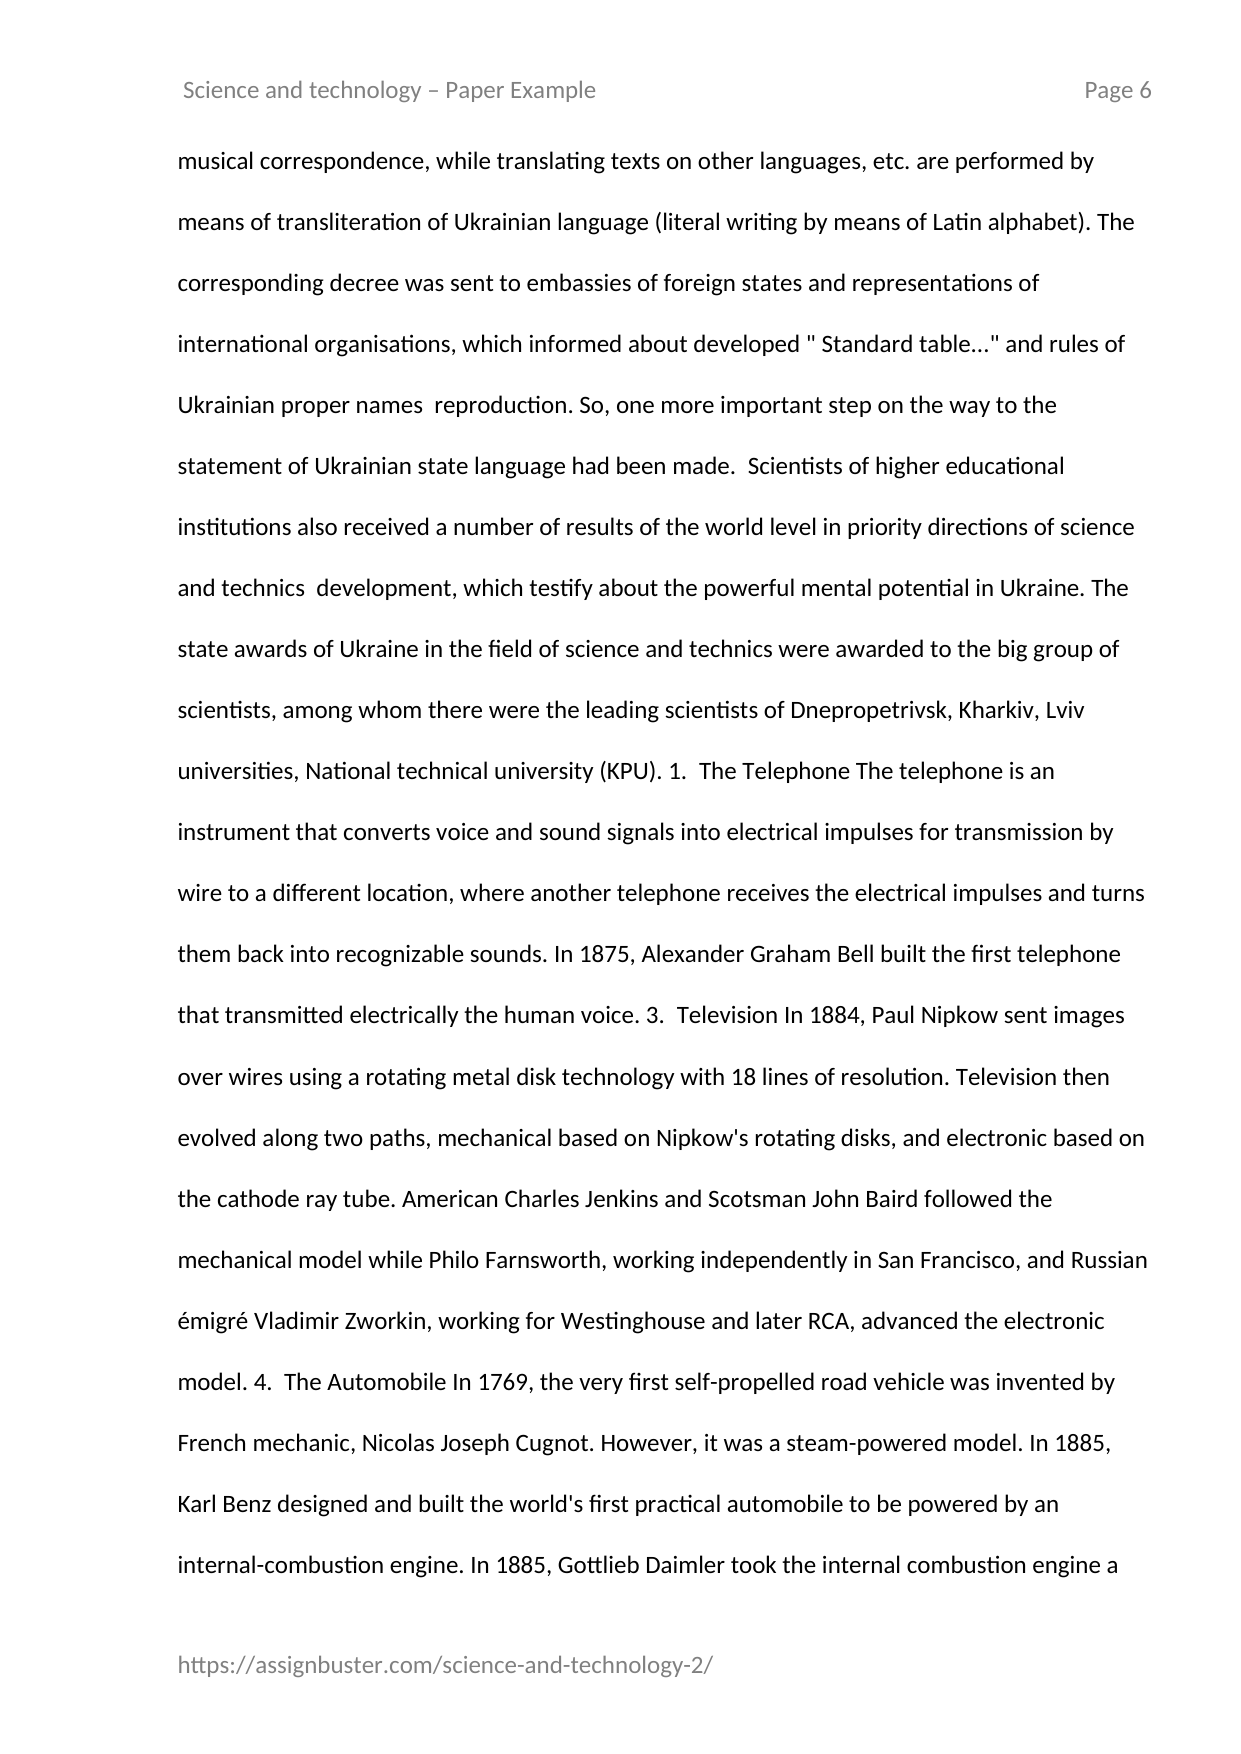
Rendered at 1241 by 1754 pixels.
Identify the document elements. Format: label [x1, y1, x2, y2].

text [177, 145, 1152, 1579]
